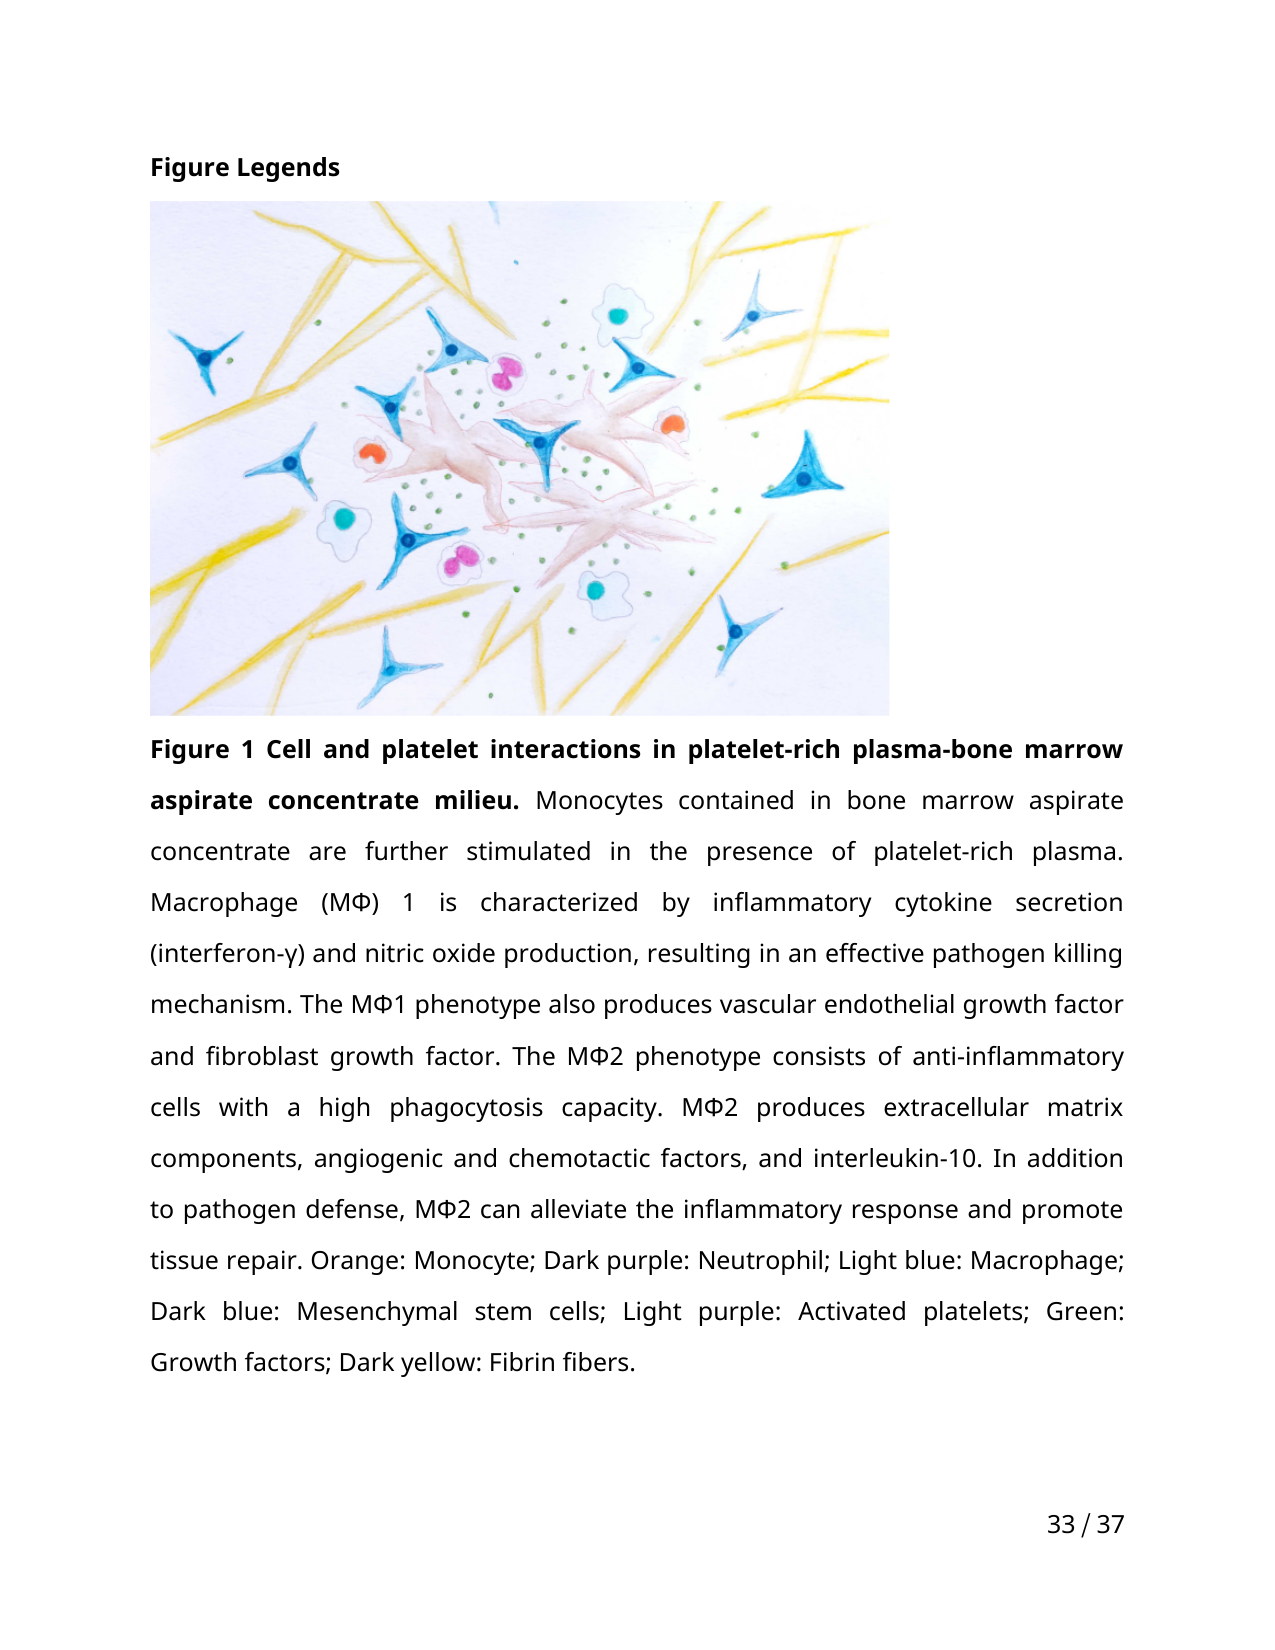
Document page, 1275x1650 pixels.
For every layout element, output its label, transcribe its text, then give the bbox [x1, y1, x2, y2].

text Figure 1 Cell and platelet interactions in platelet-rich plasma-bone marrow aspirate concentrate milieu. Monocytes contained in bone marrow aspirate concentrate are further stimulated in the presence of platelet-rich plasma. Macrophage (MΦ) 1 is characterized by inflammatory cytokine secretion (interferon-γ) and nitric oxide production, resulting in an effective pathogen killing mechanism. The MΦ1 phenotype also produces vascular endothelial growth factor and fibroblast growth factor. The MΦ2 phenotype consists of anti-inflammatory cells with a high phagocytosis capacity. MΦ2 produces extracellular matrix components, angiogenic and chemotactic factors, and interleukin-10. In addition to pathogen defense, MΦ2 can alleviate the inflammatory response and promote tissue repair. Orange: monocyte; Dark purple: neutrophil; Light blue: macrophage; Dark blue: mesenchymal stem cells; Light purple: activated platelets; Green: growth factors; Dark yellow: fibrin fibers. [150, 732, 1125, 1378]
picture [150, 201, 890, 718]
text Figure Legends [150, 150, 1125, 184]
